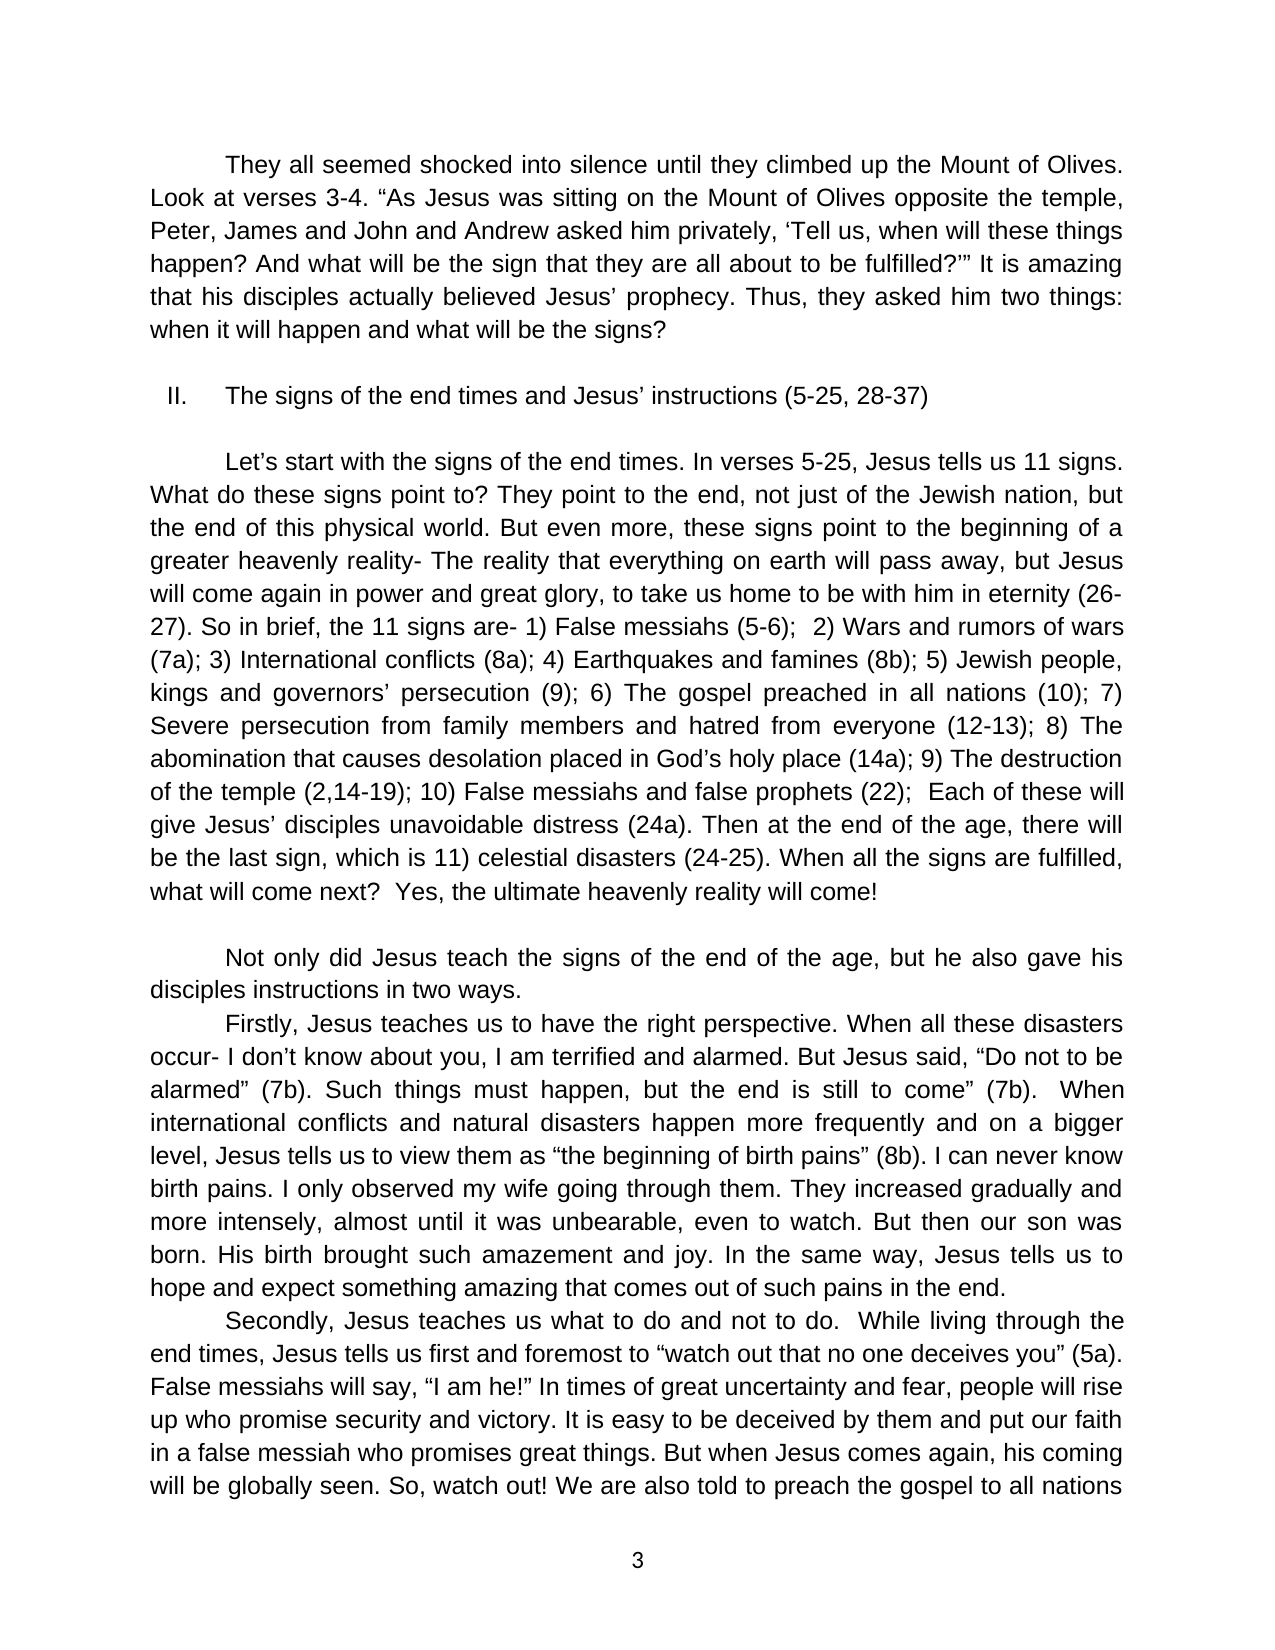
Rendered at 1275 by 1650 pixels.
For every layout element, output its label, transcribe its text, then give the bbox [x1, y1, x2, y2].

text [150, 1306, 1125, 1499]
text They all seemed shocked into silence until they climbed up the Mount of Olives. Look at verses 3-4. “As Jesus was sitting on the Mount of Olives opposite the temple, Peter, James and John and Andrew asked him privately, ‘Tell us, when will these things happen? And what will be the sign that they are all about to be fulfilled?’” It is amazing that his disciples actually believed Jesus’ prophecy. Thus, they asked him two things: when it will happen and what will be the signs? [150, 150, 1125, 344]
text Not only did Jesus teach the signs of the end of the age, but he also gave his disciples instructions in two ways. [150, 942, 1125, 1004]
text Firstly, Jesus teaches us to have the right perspective. When all these disasters occur- I don’t know about you, I am terrified and alarmed. But Jesus said, “Do not to be alarmed” (7b). Such things must happen, but the end is still to come” (7b). When international conflicts and natural disasters happen more frequently and on a bigger level, Jesus tells us to view them as “the beginning of birth pains” (8b). I can never know birth pains. I only observed my wife going through them. They increased gradually and more intensely, almost until it was unbearable, even to watch. But then our son was born. His birth brought such amazement and joy. In the same way, Jesus tells us to hope and expect something amazing that comes out of such pains in the end. [150, 1008, 1125, 1301]
text Let’s start with the signs of the end times. In verses 5-25, Jesus tells us 11 signs. What do these signs point to? They point to the end, not just of the Jewish nation, but the end of this physical world. But even more, these signs point to the beginning of a greater heavenly reality- The reality that everything on earth will pass away, but Jesus will come again in power and great glory, to take us home to be with him in eternity (26-27). So in brief, the 11 signs are- 1) False messiahs (5-6); 2) Wars and rumors of wars (7a); 3) International conflicts (8a); 4) Earthquakes and famines (8b); 5) Jewish people, kings and governors’ persecution (9); 6) The gospel preached in all nations (10); 7) Severe persecution from family members and hatred from everyone (12-13); 8) The abomination that causes desolation placed in God’s holy place (14a); 9) The destruction of the temple (2,14-19); 10) False messiahs and false prophets (22); Each of these will give Jesus’ disciples unavoidable distress (24a). Then at the end of the age, there will be the last sign, which is 11) celestial disasters (24-25). When all the signs are fulfilled, what will come next? Yes, the ultimate heavenly reality will come! [150, 447, 1125, 905]
list The signs of the end times and Jesus’ instructions (5-25, 28-37) [187, 381, 1125, 410]
